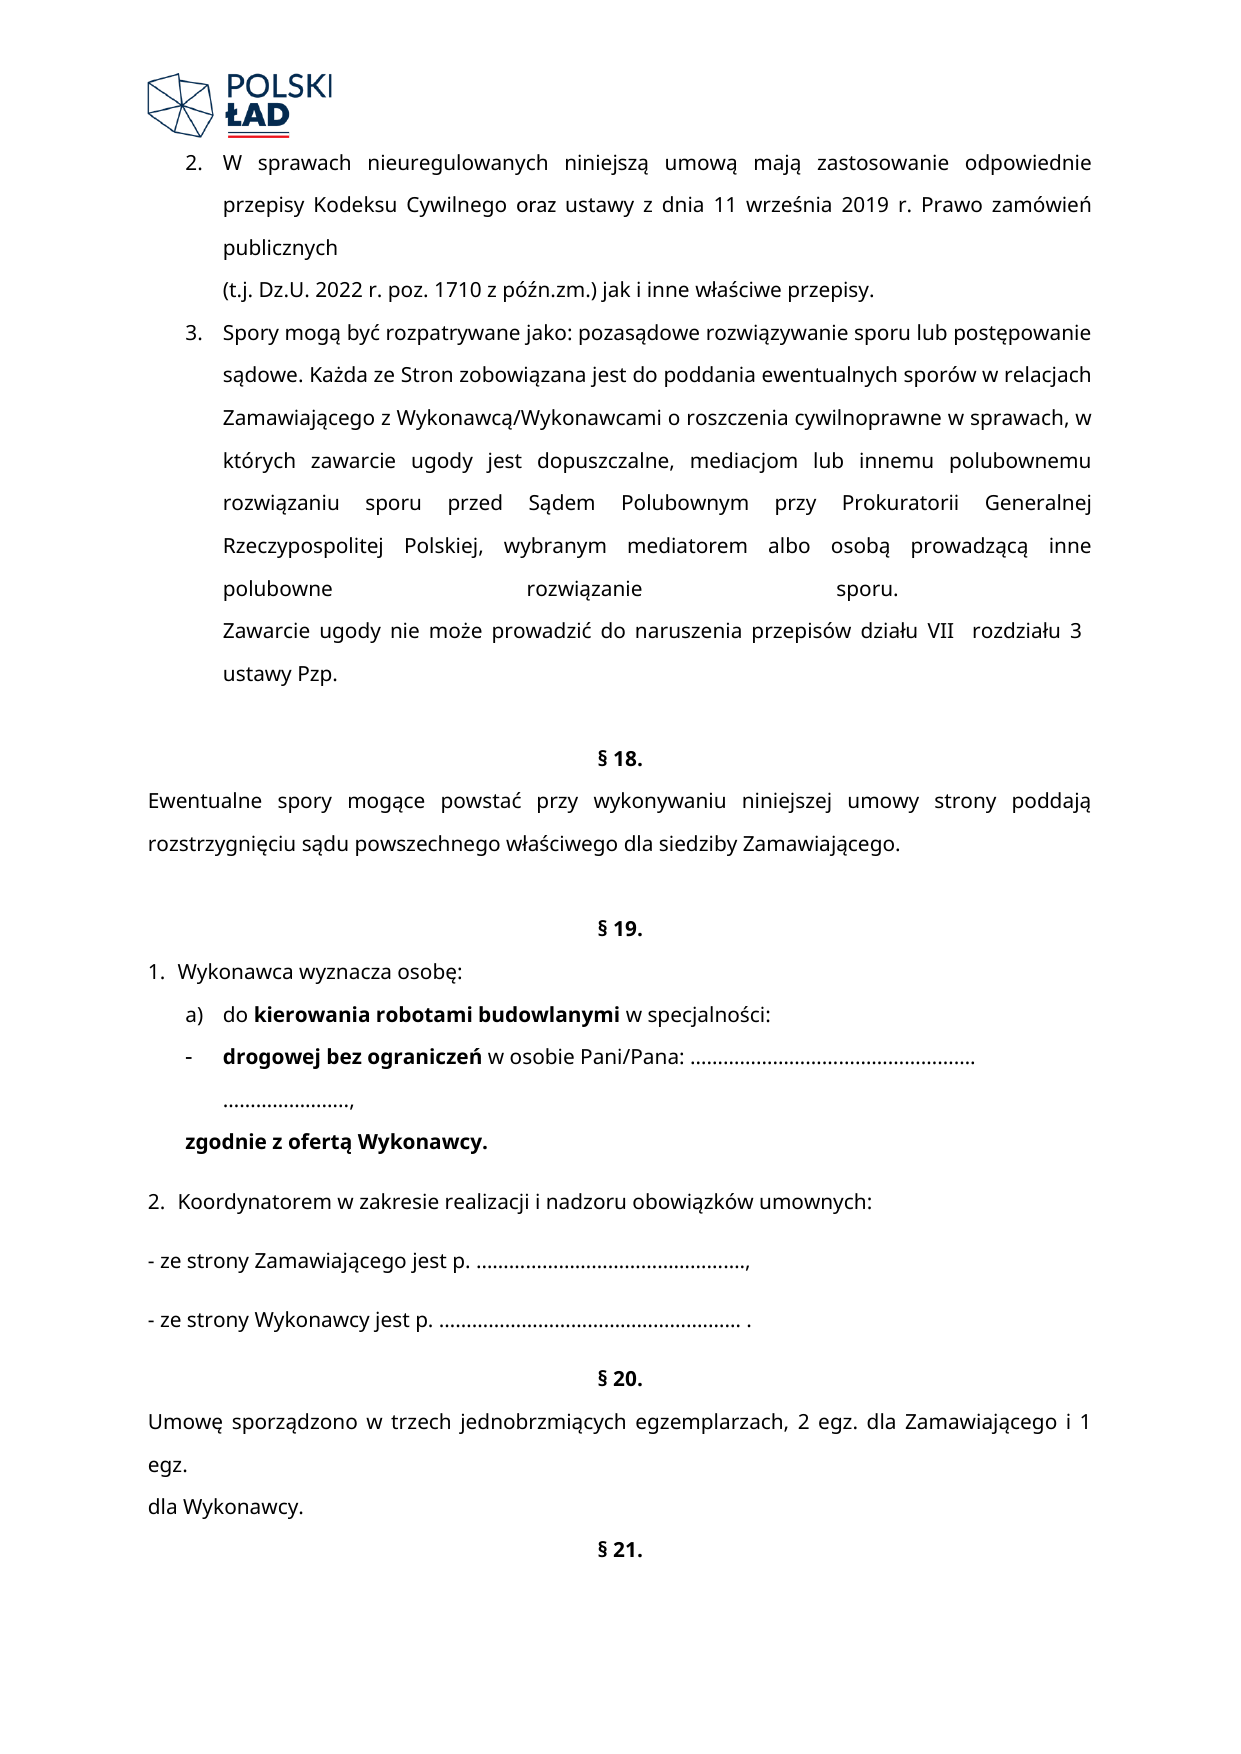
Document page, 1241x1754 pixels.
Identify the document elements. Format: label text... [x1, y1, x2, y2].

text Ewentualne spory mogące powstać przy wykonywaniu niniejszej umowy strony poddają rozstrzygnięciu sądu powszechnego właściwego dla siedziby Zamawiającego. [148, 787, 1093, 858]
text - ze strony Zamawiającego jest p. …………………………………………., [148, 1246, 1093, 1274]
text 2. Koordynatorem w zakresie realizacji i nadzoru obowiązków umownych: [148, 1187, 1093, 1215]
list Wykonawca wyznacza osobę: [148, 957, 1093, 986]
text § 19. [148, 914, 1093, 943]
text dla Wykonawcy. [148, 1492, 1093, 1521]
picture [147, 73, 332, 138]
text § 18. [148, 744, 1093, 772]
list Spory mogą być rozpatrywane jako: pozasądowe rozwiązywanie sporu lub postępowanie sądowe. Każda ze Stron zobowiązana jest do poddania ewentualnych sporów w relacjach Zamawiającego z Wykonawcą/Wykonawcami o roszczenia cywilnoprawne w sprawach, w których zawarcie ugody jest dopuszczalne, mediacjom lub innemu polubownemu rozwiązaniu sporu przed Sądem Polubownym przy Prokuratorii Generalnej Rzeczypospolitej Polskiej, wybranym mediatorem albo osobą prowadzącą inne polubowne rozwiązanie sporu. Zawarcie ugody nie może prowadzić do naruszenia przepisów działu VII rozdziału 3 ustawy Pzp. [185, 318, 1093, 687]
text § 20. [148, 1364, 1093, 1393]
list W sprawach nieuregulowanych niniejszą umową mają zastosowanie odpowiednie przepisy Kodeksu Cywilnego oraz ustawy z dnia 11 września 2019 r. Prawo zamówień publicznych (t.j. Dz.U. 2022 r. poz. 1710 z późn.zm.) jak i inne właściwe przepisy. [185, 148, 1093, 304]
list drogowej bez ograniczeń w osobie Pani/Pana: …………………………………………….………………….., [185, 1042, 1093, 1113]
text Umowę sporządzono w trzech jednobrzmiących egzemplarzach, 2 egz. dla Zamawiającego i 1 egz. [148, 1407, 1093, 1478]
text zgodnie z ofertą Wykonawcy. [185, 1127, 1093, 1156]
text § 21. [148, 1535, 1093, 1563]
list do kierowania robotami budowlanymi w specjalności: [185, 1000, 1093, 1028]
text - ze strony Wykonawcy jest p. ……………………………………….……… . [148, 1305, 1093, 1334]
